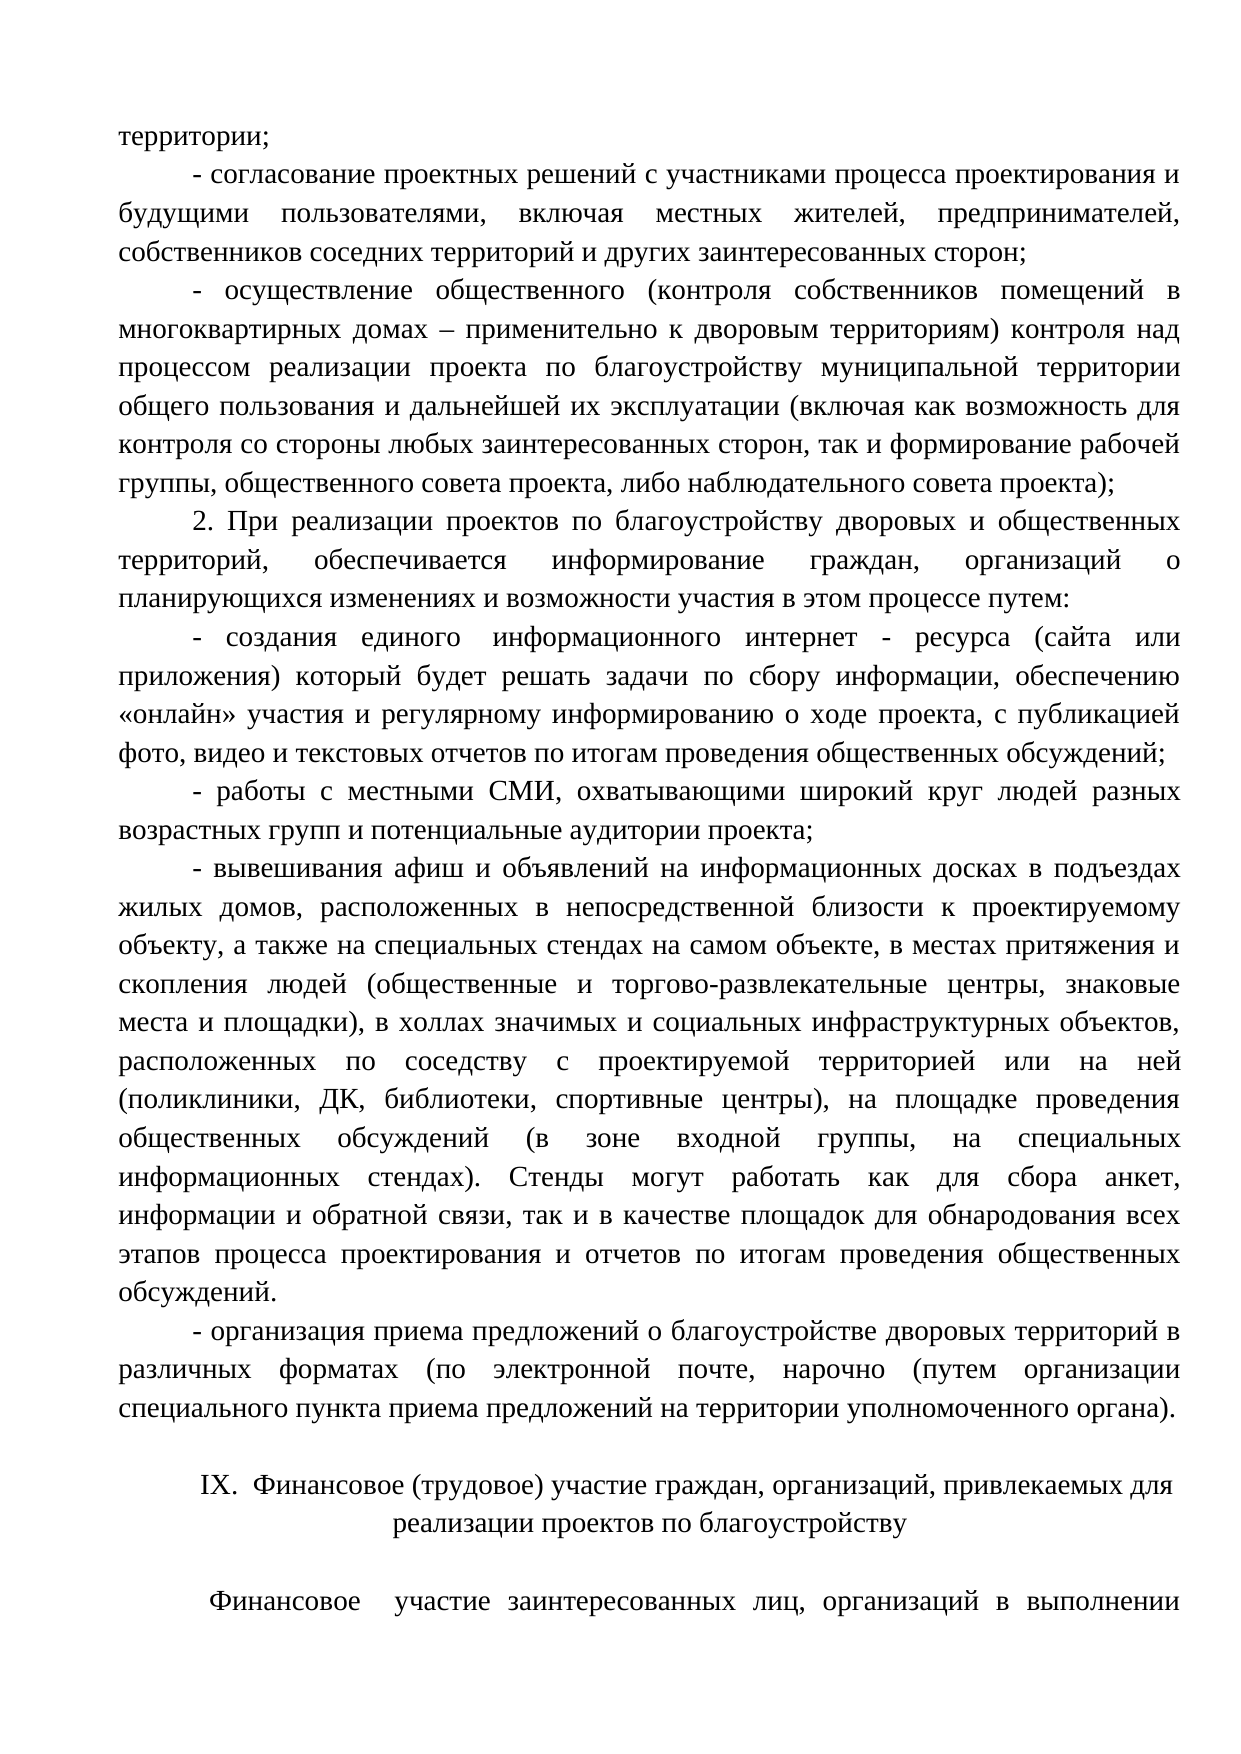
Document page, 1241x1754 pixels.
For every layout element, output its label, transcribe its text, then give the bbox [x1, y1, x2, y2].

text - организация приема предложений о благоустройстве дворовых территорий в различных форматах (по электронной почте, нарочно (путем организации специального пункта приема предложений на территории уполномоченного органа). [118, 1313, 1181, 1423]
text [118, 118, 1181, 152]
text - создания единого информационного интернет - ресурса (сайта или приложения) который будет решать задачи по сбору информации, обеспечению «онлайн» участия и регулярному информированию о ходе проекта, с публикацией фото, видео и текстовых отчетов по итогам проведения общественных обсуждений; [118, 619, 1181, 768]
text - работы с местными СМИ, охватывающими широкий круг людей разных возрастных групп и потенциальные аудитории проекта; [118, 773, 1181, 845]
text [118, 1583, 1181, 1616]
text 2. При реализации проектов по благоустройству дворовых и общественных территорий, обеспечивается информирование граждан, организаций о планирующихся изменениях и возможности участия в этом процессе путем: [118, 503, 1181, 614]
text - осуществление общественного (контроля собственников помещений в многоквартирных домах – применительно к дворовым территориям) контроля над процессом реализации проекта по благоустройству муниципальной территории общего пользования и дальнейшей их эксплуатации (включая как возможность для контроля со стороны любых заинтересованных сторон, так и формирование рабочей группы, общественного совета проекта, либо наблюдательного совета проекта); [118, 272, 1181, 498]
text - согласование проектных решений с участниками процесса проектирования и будущими пользователями, включая местных жителей, предпринимателей, собственников соседних территорий и других заинтересованных сторон; [118, 157, 1181, 267]
text IX. Финансовое (трудовое) участие граждан, организаций, привлекаемых для реализации проектов по благоустройству [118, 1467, 1181, 1539]
text - вывешивания афиш и объявлений на информационных досках в подъездах жилых домов, расположенных в непосредственной близости к проектируемому объекту, а также на специальных стендах на самом объекте, в местах притяжения и скопления людей (общественные и торгово-развлекательные центры, знаковые места и площадки), в холлах значимых и социальных инфраструктурных объектов, расположенных по соседству с проектируемой территорией или на ней (поликлиники, ДК, библиотеки, спортивные центры), на площадке проведения общественных обсуждений (в зоне входной группы, на специальных информационных стендах). Стенды могут работать как для сбора анкет, информации и обратной связи, так и в качестве площадок для обнародования всех этапов процесса проектирования и отчетов по итогам проведения общественных обсуждений. [118, 850, 1181, 1308]
